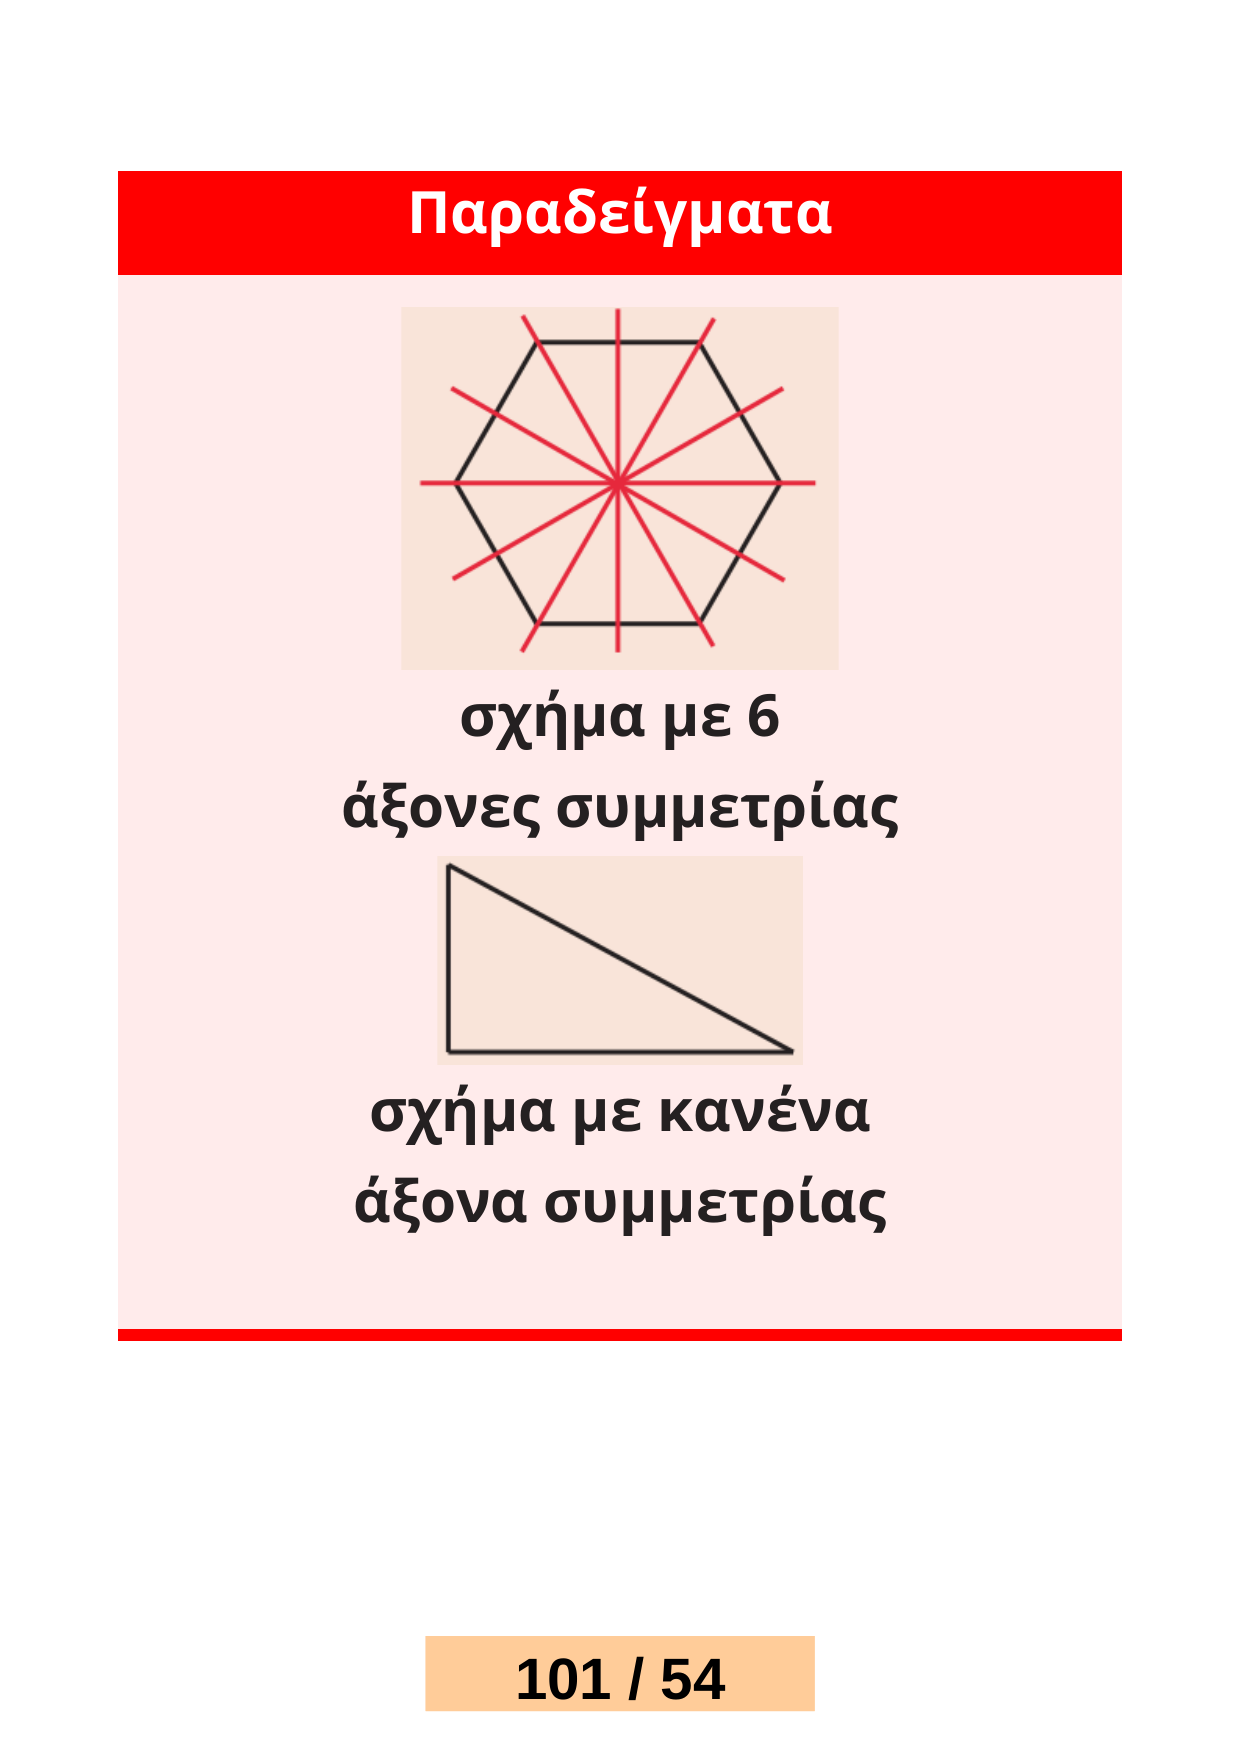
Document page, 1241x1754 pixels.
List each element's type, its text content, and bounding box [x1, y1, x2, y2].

picture [437, 856, 803, 1065]
table_cell σχήμα με 6 άξονες συμμετρίας σχήμα με κανένα άξονα συμμετρίας [118, 275, 1122, 1329]
picture [401, 307, 839, 670]
table_header Παραδείγματα [118, 171, 1122, 275]
